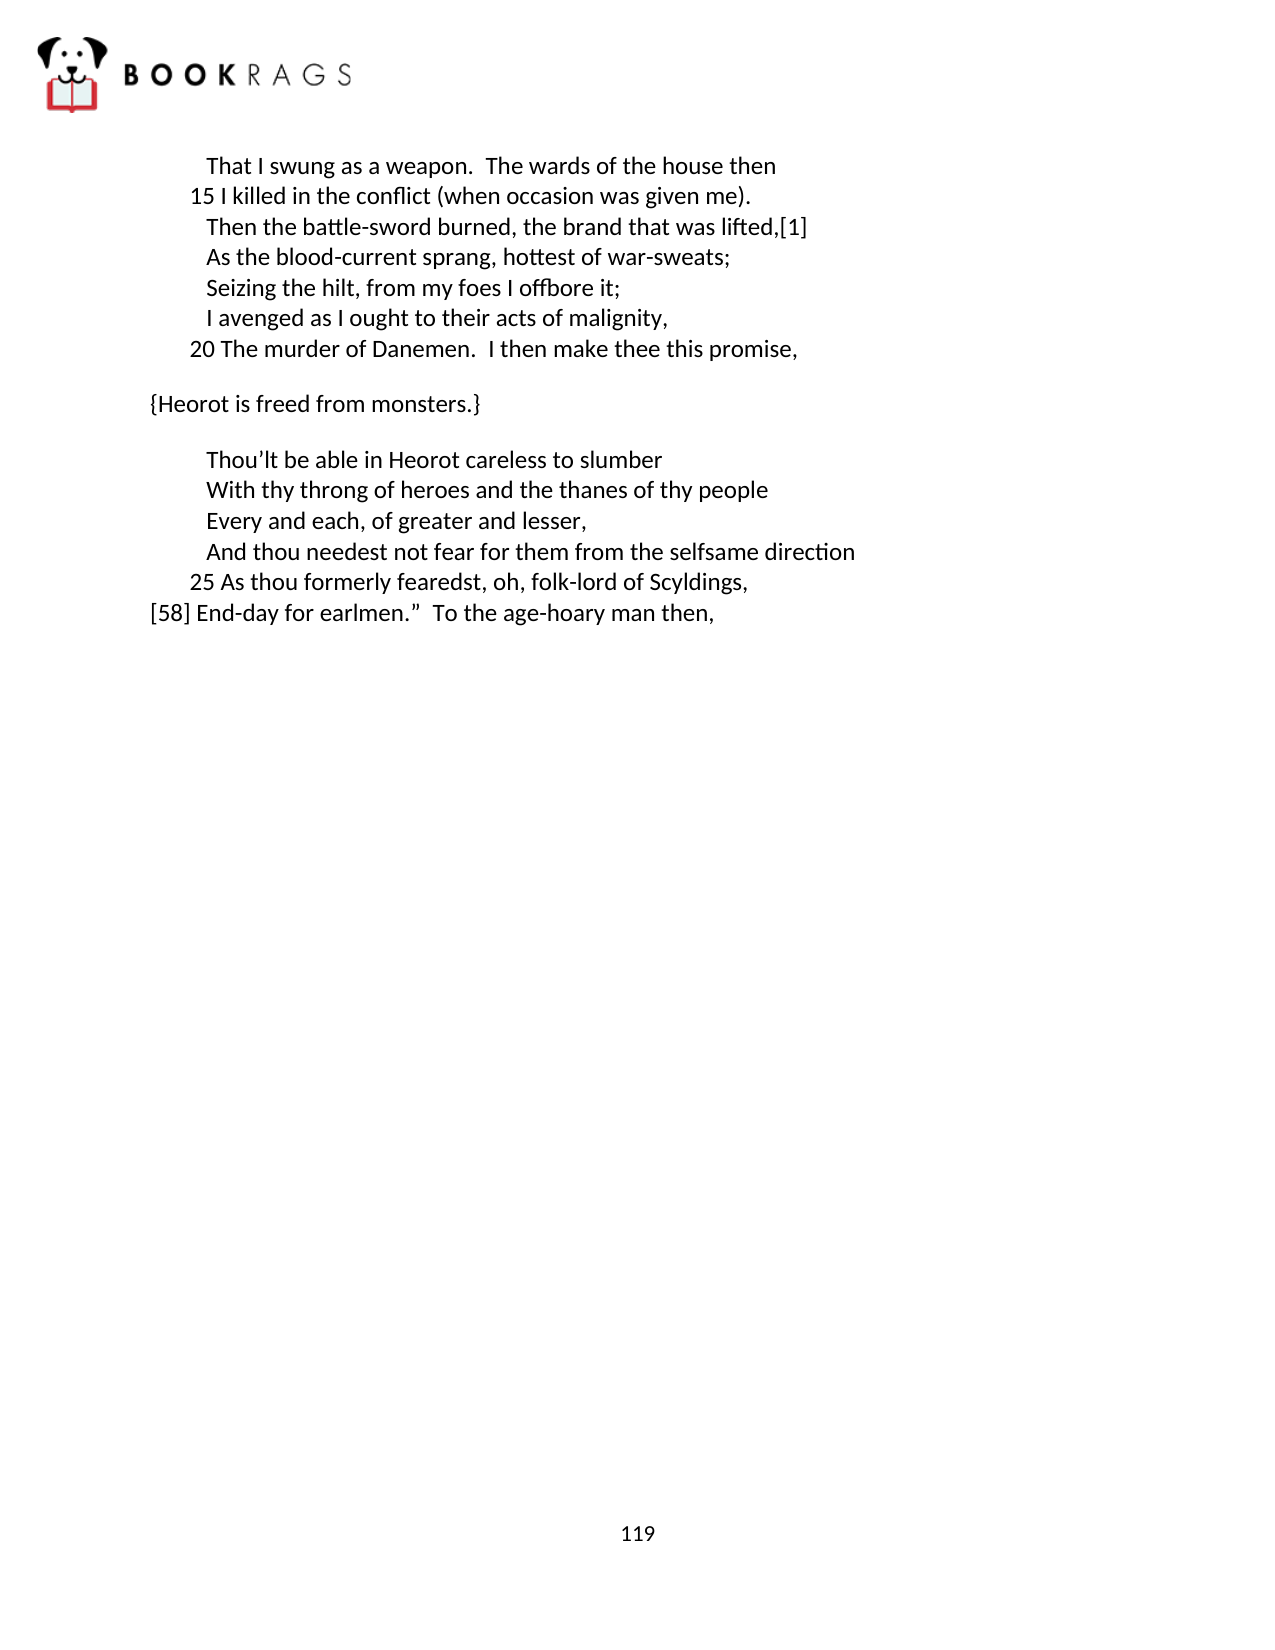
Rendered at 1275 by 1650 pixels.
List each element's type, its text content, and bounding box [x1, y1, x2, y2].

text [150, 150, 1125, 364]
text Thou’lt be able in Heorot careless to slumber With thy throng of heroes and the thanes of thy people Every and each, of greater and lesser, And thou needest not fear for them from the selfsame direction 25 As thou formerly fearedst, oh, folk-lord of Scyldings, [58] End-day for earlmen.” To the age-hoary man then, [150, 444, 1125, 627]
picture [37, 37, 351, 113]
text {Heorot is freed from monsters.} [150, 389, 1125, 419]
